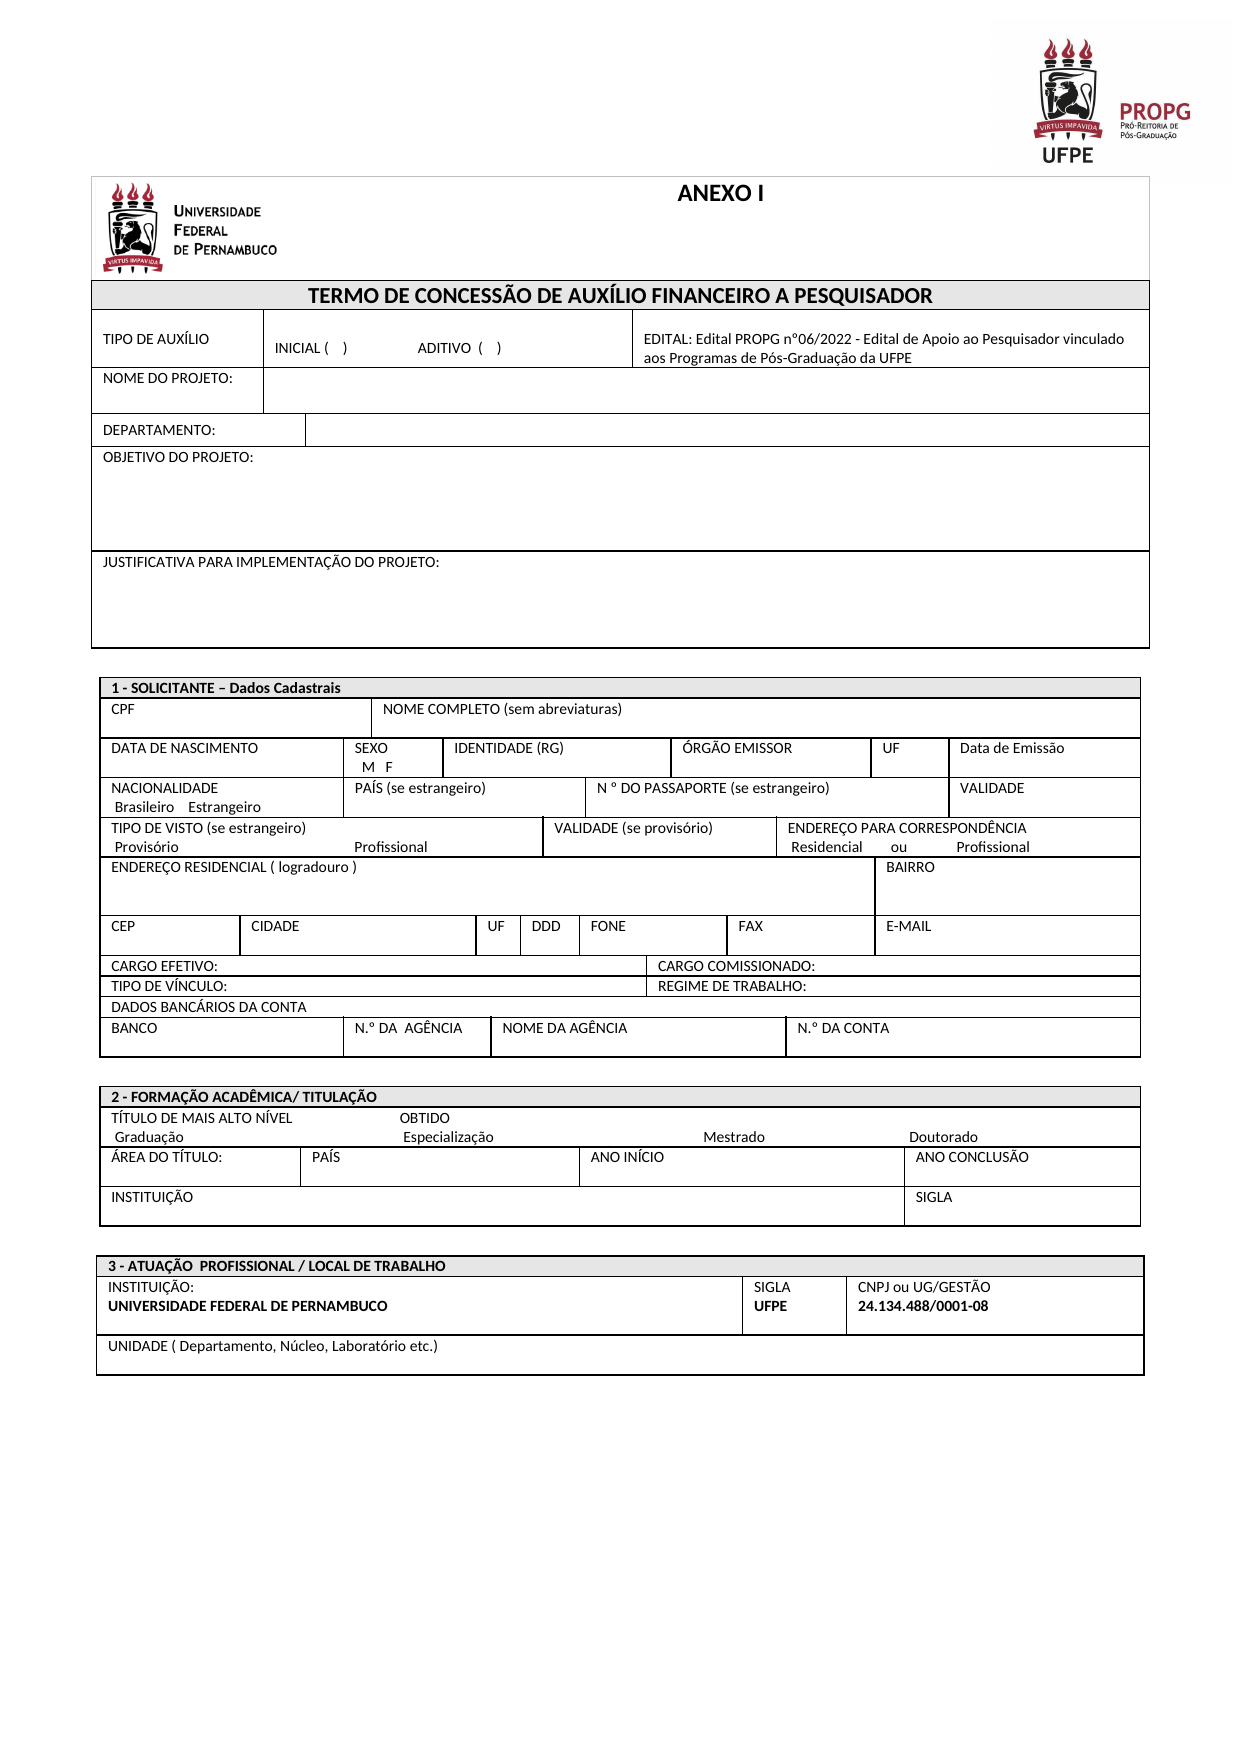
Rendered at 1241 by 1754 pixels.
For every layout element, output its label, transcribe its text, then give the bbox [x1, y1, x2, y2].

table_cell INICIAL ( ) ADITIVO ( ) [264, 310, 632, 367]
table_cell PAÍS [301, 1148, 579, 1186]
table_cell CNPJ ou UG/GESTÃO 24.134.488/0001-08 [847, 1277, 1143, 1334]
table_cell NACIONALIDADE Brasileiro Estrangeiro [101, 778, 343, 816]
table_cell DATA DE NASCIMENTO [101, 739, 343, 777]
table_cell DDD [521, 916, 579, 954]
picture [93, 177, 285, 280]
table_cell VALIDADE [950, 778, 1140, 816]
table_cell INSTITUIÇÃO: UNIVERSIDADE FEDERAL DE PERNAMBUCO [97, 1277, 742, 1334]
table_cell TIPO DE AUXÍLIO [92, 310, 263, 367]
table_cell Data de Emissão [950, 739, 1140, 777]
table_cell CARGO COMISSIONADO: [647, 956, 1140, 975]
table_cell OBTIDO Especialização [388, 1108, 688, 1146]
table_cell REGIME DE TRABALHO: [647, 977, 1140, 996]
table_header 3 - ATUAÇÃO PROFISSIONAL / LOCAL DE TRABALHO [97, 1257, 1143, 1276]
table_cell FAX [728, 916, 874, 954]
table_cell [264, 368, 1149, 413]
table_cell ENDEREÇO RESIDENCIAL ( logradouro ) [101, 858, 874, 915]
table_cell ANO CONCLUSÃO [905, 1148, 1140, 1186]
table_cell IDENTIDADE (RG) [444, 739, 670, 777]
table_cell CARGO EFETIVO: [101, 956, 646, 975]
table_cell [306, 414, 1149, 446]
table_cell BANCO [101, 1018, 343, 1056]
table_cell NOME DO PROJETO: [92, 368, 263, 413]
table_cell SIGLA UFPE [743, 1277, 846, 1334]
table_cell TIPO DE VISTO (se estrangeiro) Provisório Profissional [101, 818, 542, 856]
table_cell ENDEREÇO PARA CORRESPONDÊNCIA Residencial ou Profissional [777, 818, 1140, 856]
table_cell TERMO DE CONCESSÃO DE AUXÍLIO FINANCEIRO A PESQUISADOR [92, 281, 1149, 309]
table_cell NOME DA AGÊNCIA [492, 1018, 785, 1056]
table_cell PAÍS (se estrangeiro) [344, 778, 585, 816]
table_cell ÁREA DO TÍTULO: [101, 1148, 300, 1186]
table_cell FONE [580, 916, 726, 954]
table_cell N.º DA AGÊNCIA [344, 1018, 490, 1056]
table_cell CIDADE [241, 916, 475, 954]
table_cell Mestrado [688, 1108, 894, 1146]
table_header ANEXO I [285, 177, 1149, 279]
table_header 2 - FORMAÇÃO ACADÊMICA/ TITULAÇÃO [101, 1087, 1140, 1106]
table_cell TIPO DE VÍNCULO: [101, 977, 646, 996]
table_cell CPF [101, 699, 371, 737]
table_cell TÍTULO DE MAIS ALTO NÍVEL Graduação [101, 1108, 388, 1146]
table_cell ÓRGÃO EMISSOR [672, 739, 870, 777]
table_cell NOME COMPLETO (sem abreviaturas) [372, 699, 1140, 737]
table_cell ANO INÍCIO [580, 1148, 904, 1186]
table_cell BAIRRO [876, 858, 1140, 915]
picture [990, 19, 1233, 182]
table_cell OBJETIVO DO PROJETO: [92, 447, 1149, 550]
table_cell VALIDADE (se provisório) [544, 818, 776, 856]
table_cell DADOS BANCÁRIOS DA CONTA [101, 997, 1140, 1016]
table_cell SEXO M F [344, 739, 442, 777]
table_header 1 - SOLICITANTE – Dados Cadastrais [101, 678, 1140, 697]
table_cell DEPARTAMENTO: [92, 414, 305, 446]
table_cell UF [477, 916, 520, 954]
table_cell E-MAIL [876, 916, 1140, 954]
table_cell INSTITUIÇÃO [101, 1187, 904, 1225]
table_cell CEP [101, 916, 239, 954]
table_cell UF [872, 739, 948, 777]
table_cell EDITAL: Edital PROPG nº06/2022 - Edital de Apoio ao Pesquisador vinculado aos Programas de Pós-Graduação da UFPE [633, 310, 1149, 367]
table_cell SIGLA [905, 1187, 1140, 1225]
table_cell N.º DA CONTA [787, 1018, 1140, 1056]
table_cell N º DO PASSAPORTE (se estrangeiro) [586, 778, 948, 816]
table_cell JUSTIFICATIVA PARA IMPLEMENTAÇÃO DO PROJETO: [92, 552, 1149, 647]
table_cell Doutorado [894, 1108, 1140, 1146]
table_cell UNIDADE ( Departamento, Núcleo, Laboratório etc.) [97, 1336, 1143, 1374]
